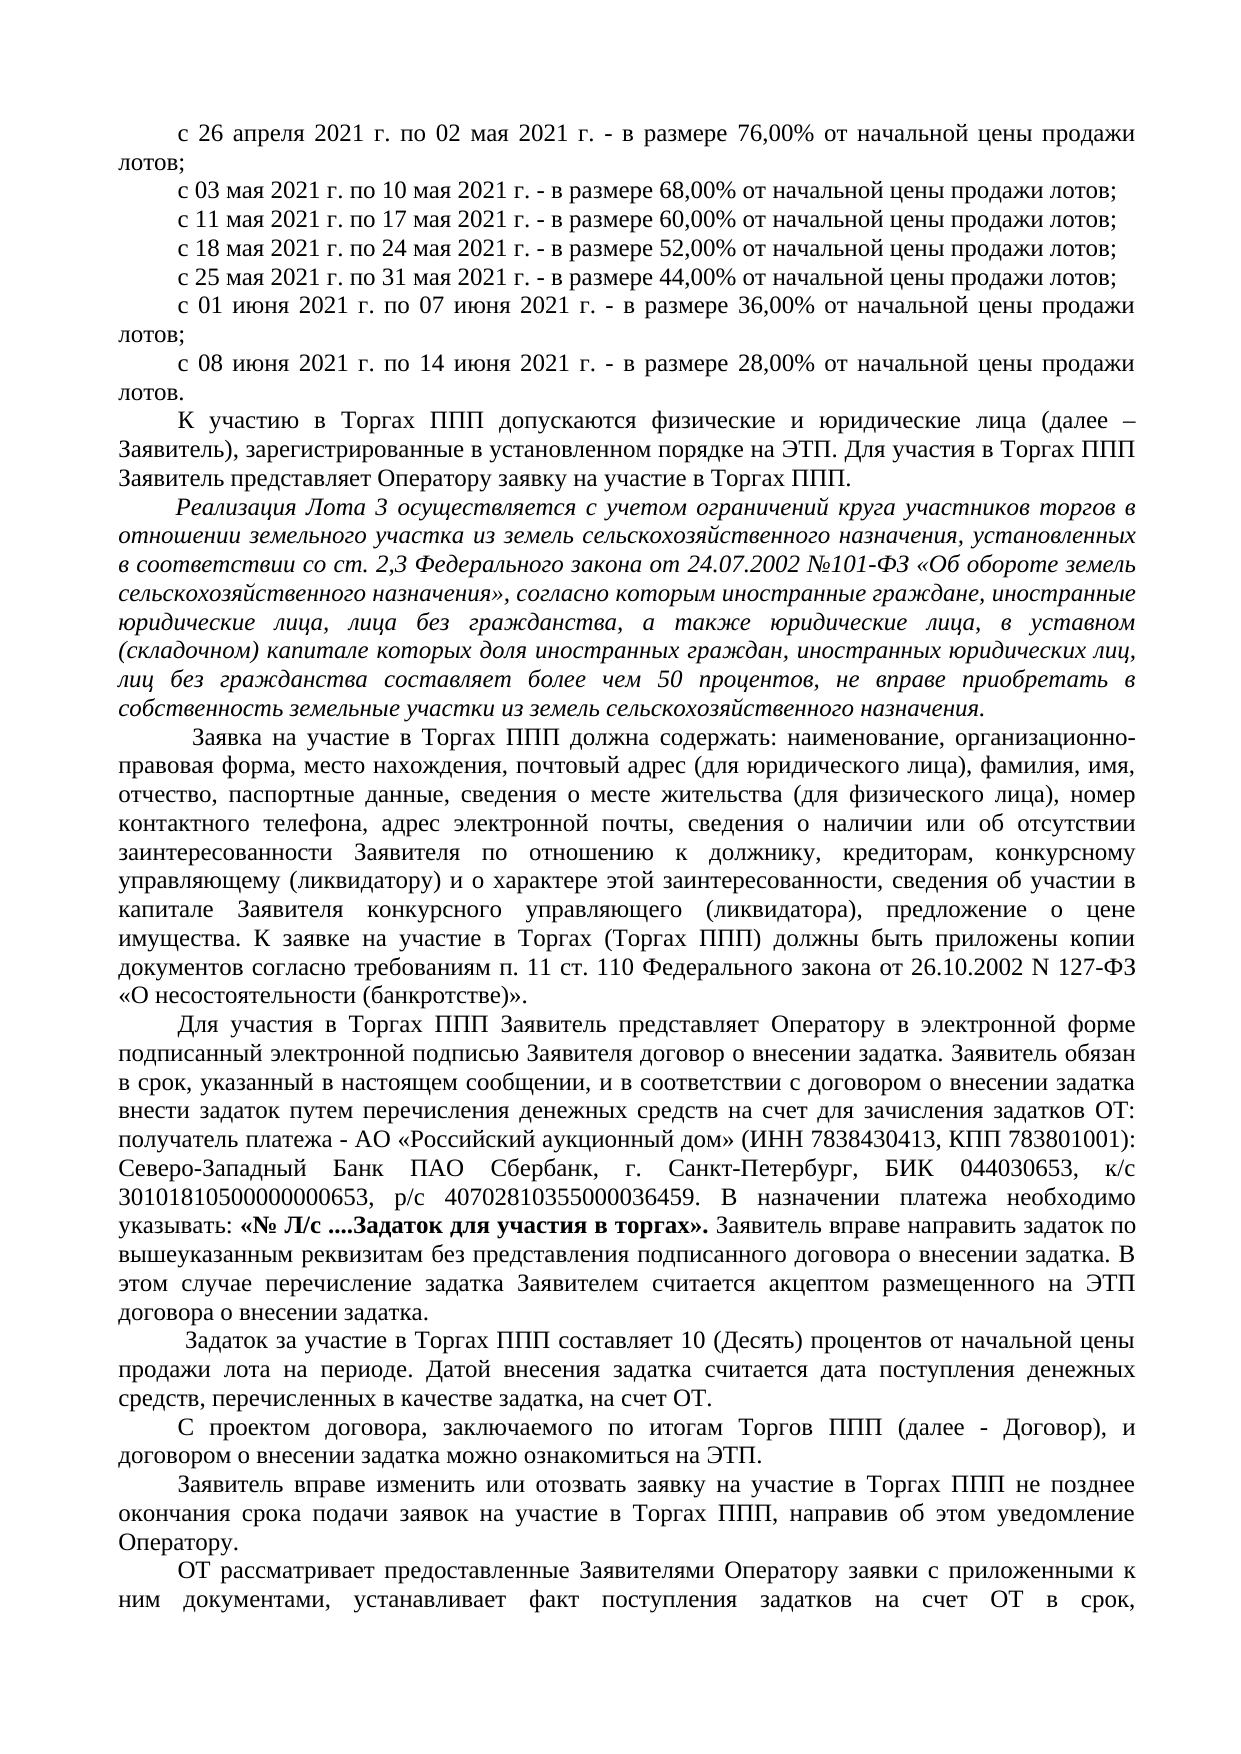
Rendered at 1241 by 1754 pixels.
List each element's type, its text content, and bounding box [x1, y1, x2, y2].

text с 11 мая 2021 г. по 17 мая 2021 г. - в размере 60,00% от начальной цены продажи лотов; [118, 204, 1137, 233]
text Для участия в Торгах ППП Заявитель представляет Оператору в электронной форме подписанный электронной подписью Заявителя договор о внесении задатка. Заявитель обязан в срок, указанный в настоящем сообщении, и в соответствии с договором о внесении задатка внести задаток путем перечисления денежных средств на счет для зачисления задатков ОТ: получатель платежа - АО «Российский аукционный дом» (ИНН 7838430413, КПП 783801001): Северо-Западный Банк ПАО Сбербанк, г. Санкт-Петербург, БИК 044030653, к/с 30101810500000000653, р/с 40702810355000036459. В назначении платежа необходимо указывать: «№ Л/с ....Задаток для участия в торгах». Заявитель вправе направить задаток по вышеуказанным реквизитам без представления подписанного договора о внесении задатка. В этом случае перечисление задатка Заявителем считается акцептом размещенного на ЭТП договора о внесении задатка. [118, 1009, 1137, 1326]
text Задаток за участие в Торгах ППП составляет 10 (Десять) процентов от начальной цены продажи лота на периоде. Датой внесения задатка считается дата поступления денежных средств, перечисленных в качестве задатка, на счет ОТ. [118, 1326, 1137, 1412]
text С проектом договора, заключаемого по итогам Торгов ППП (далее - Договор), и договором о внесении задатка можно ознакомиться на ЭТП. [118, 1412, 1137, 1469]
text с 26 апреля 2021 г. по 02 мая 2021 г. - в размере 76,00% от начальной цены продажи лотов; [118, 118, 1137, 176]
text с 18 мая 2021 г. по 24 мая 2021 г. - в размере 52,00% от начальной цены продажи лотов; [118, 233, 1137, 262]
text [118, 1556, 1137, 1613]
text с 01 июня 2021 г. по 07 июня 2021 г. - в размере 36,00% от начальной цены продажи лотов; [118, 291, 1137, 348]
text Заявитель вправе изменить или отозвать заявку на участие в Торгах ППП не позднее окончания срока подачи заявок на участие в Торгах ППП, направив об этом уведомление Оператору. [118, 1469, 1137, 1556]
text с 08 июня 2021 г. по 14 июня 2021 г. - в размере 28,00% от начальной цены продажи лотов. [118, 348, 1137, 406]
text с 25 мая 2021 г. по 31 мая 2021 г. - в размере 44,00% от начальной цены продажи лотов; [118, 262, 1137, 291]
text Реализация Лота 3 осуществляется с учетом ограничений круга участников торгов в отношении земельного участка из земель сельскохозяйственного назначения, установленных в соответствии со ст. 2,3 Федерального закона от 24.07.2002 №101-ФЗ «Об обороте земель сельскохозяйственного назначения», согласно которым иностранные граждане, иностранные юридические лица, лица без гражданства, а также юридические лица, в уставном (складочном) капитале которых доля иностранных граждан, иностранных юридических лиц, лиц без гражданства составляет более чем 50 процентов, не вправе приобретать в собственность земельные участки из земель сельскохозяйственного назначения. [118, 492, 1137, 722]
text Заявка на участие в Торгах ППП должна содержать: наименование, организационно-правовая форма, место нахождения, почтовый адрес (для юридического лица), фамилия, имя, отчество, паспортные данные, сведения о месте жительства (для физического лица), номер контактного телефона, адрес электронной почты, сведения о наличии или об отсутствии заинтересованности Заявителя по отношению к должнику, кредиторам, конкурсному управляющему (ликвидатору) и о характере этой заинтересованности, сведения об участии в капитале Заявителя конкурсного управляющего (ликвидатора), предложение о цене имущества. К заявке на участие в Торгах (Торгах ППП) должны быть приложены копии документов согласно требованиям п. 11 ст. 110 Федерального закона от 26.10.2002 N 127-ФЗ «О несостоятельности (банкротстве)». [118, 722, 1137, 1009]
text К участию в Торгах ППП допускаются физические и юридические лица (далее – Заявитель), зарегистрированные в установленном порядке на ЭТП. Для участия в Торгах ППП Заявитель представляет Оператору заявку на участие в Торгах ППП. [118, 406, 1137, 492]
text с 03 мая 2021 г. по 10 мая 2021 г. - в размере 68,00% от начальной цены продажи лотов; [118, 176, 1137, 204]
